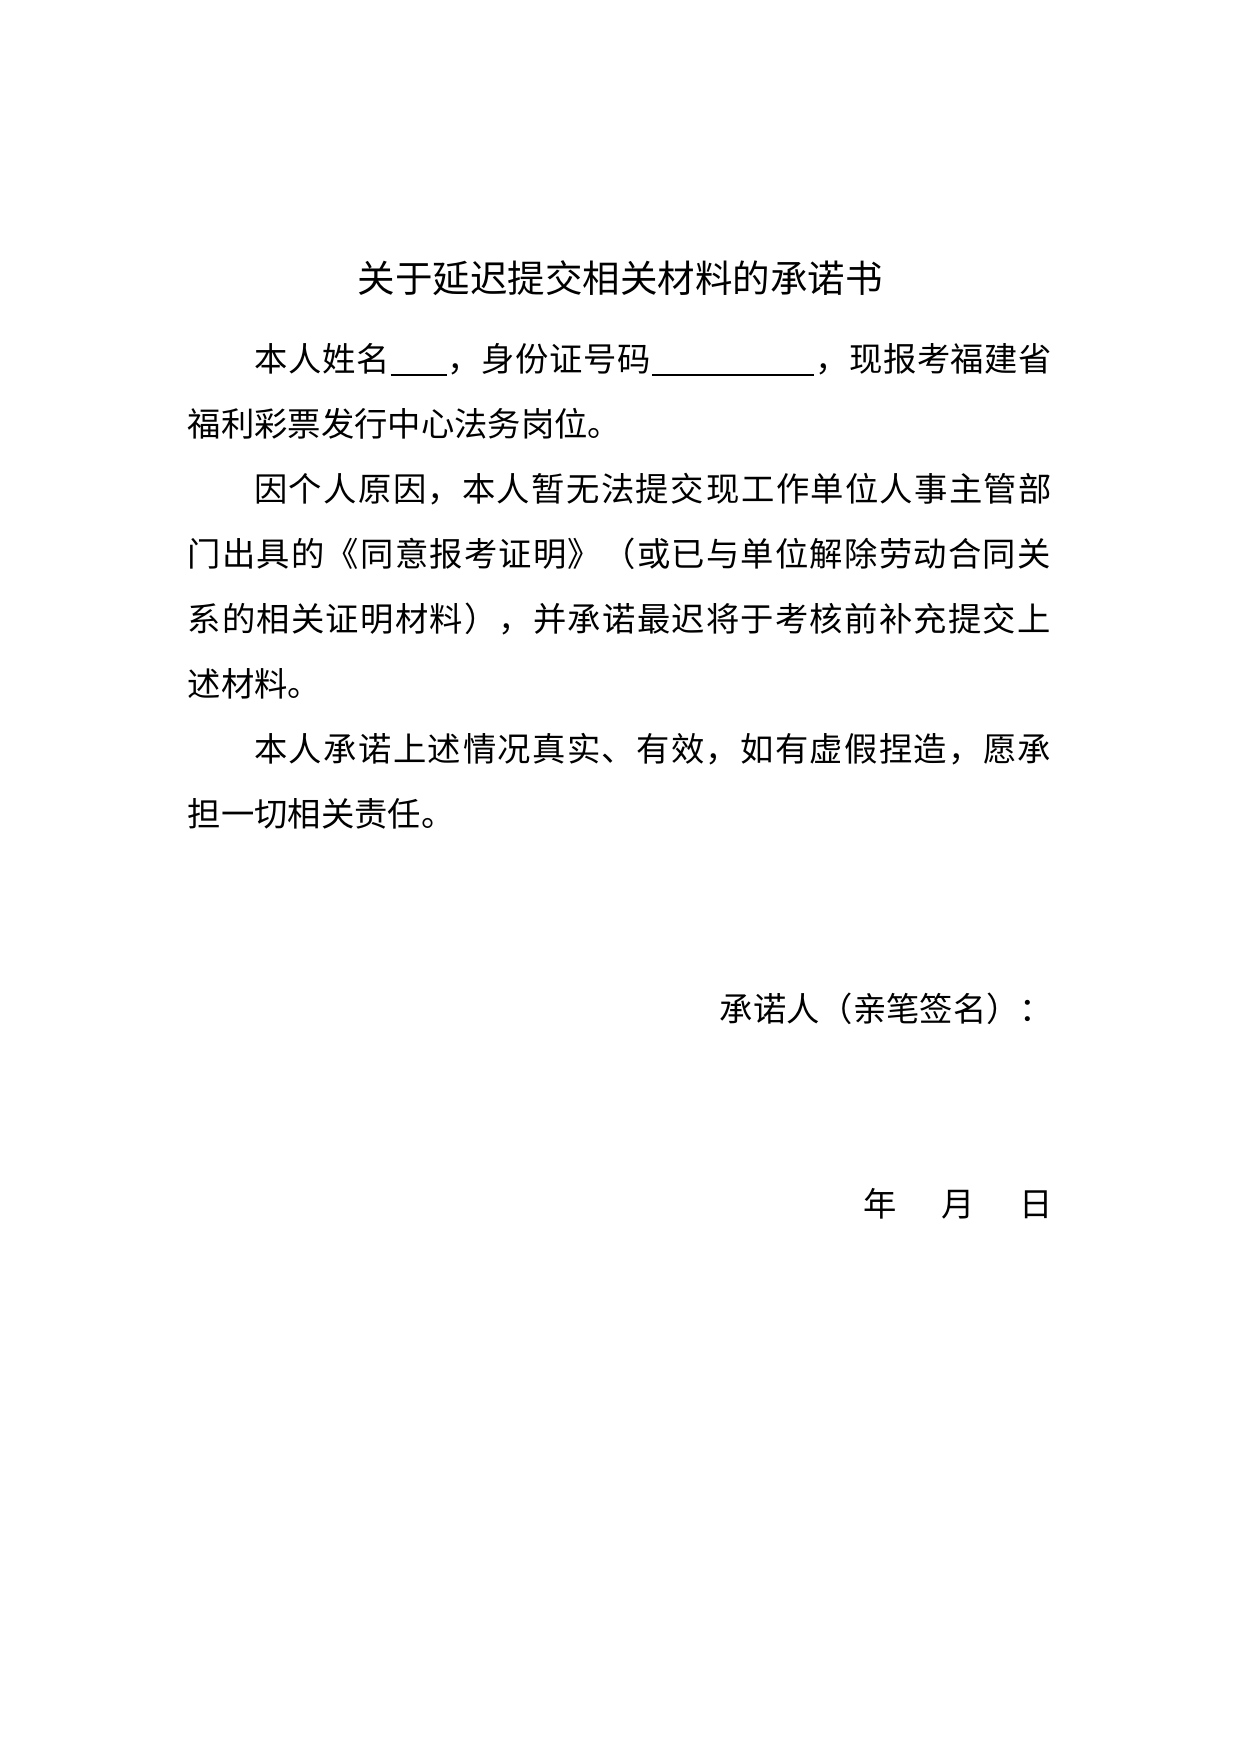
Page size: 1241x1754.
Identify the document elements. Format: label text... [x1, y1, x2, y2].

text 承诺人（亲笔签名）： [187, 974, 1053, 1039]
text 因个人原因，本人暂无法提交现工作单位人事主管部门出具的《同意报考证明》（或已与单位解除劳动合同关系的相关证明材料），并承诺最迟将于考核前补充提交上述材料。 [187, 454, 1053, 714]
text 年 月 日 [187, 1169, 1053, 1234]
text 本人姓名 ，身份证号码 ，现报考福建省福利彩票发行中心法务岗位。 [187, 324, 1053, 454]
text 关于延迟提交相关材料的承诺书 [187, 243, 1053, 308]
text 本人承诺上述情况真实、有效，如有虚假捏造，愿承担一切相关责任。 [187, 714, 1053, 844]
